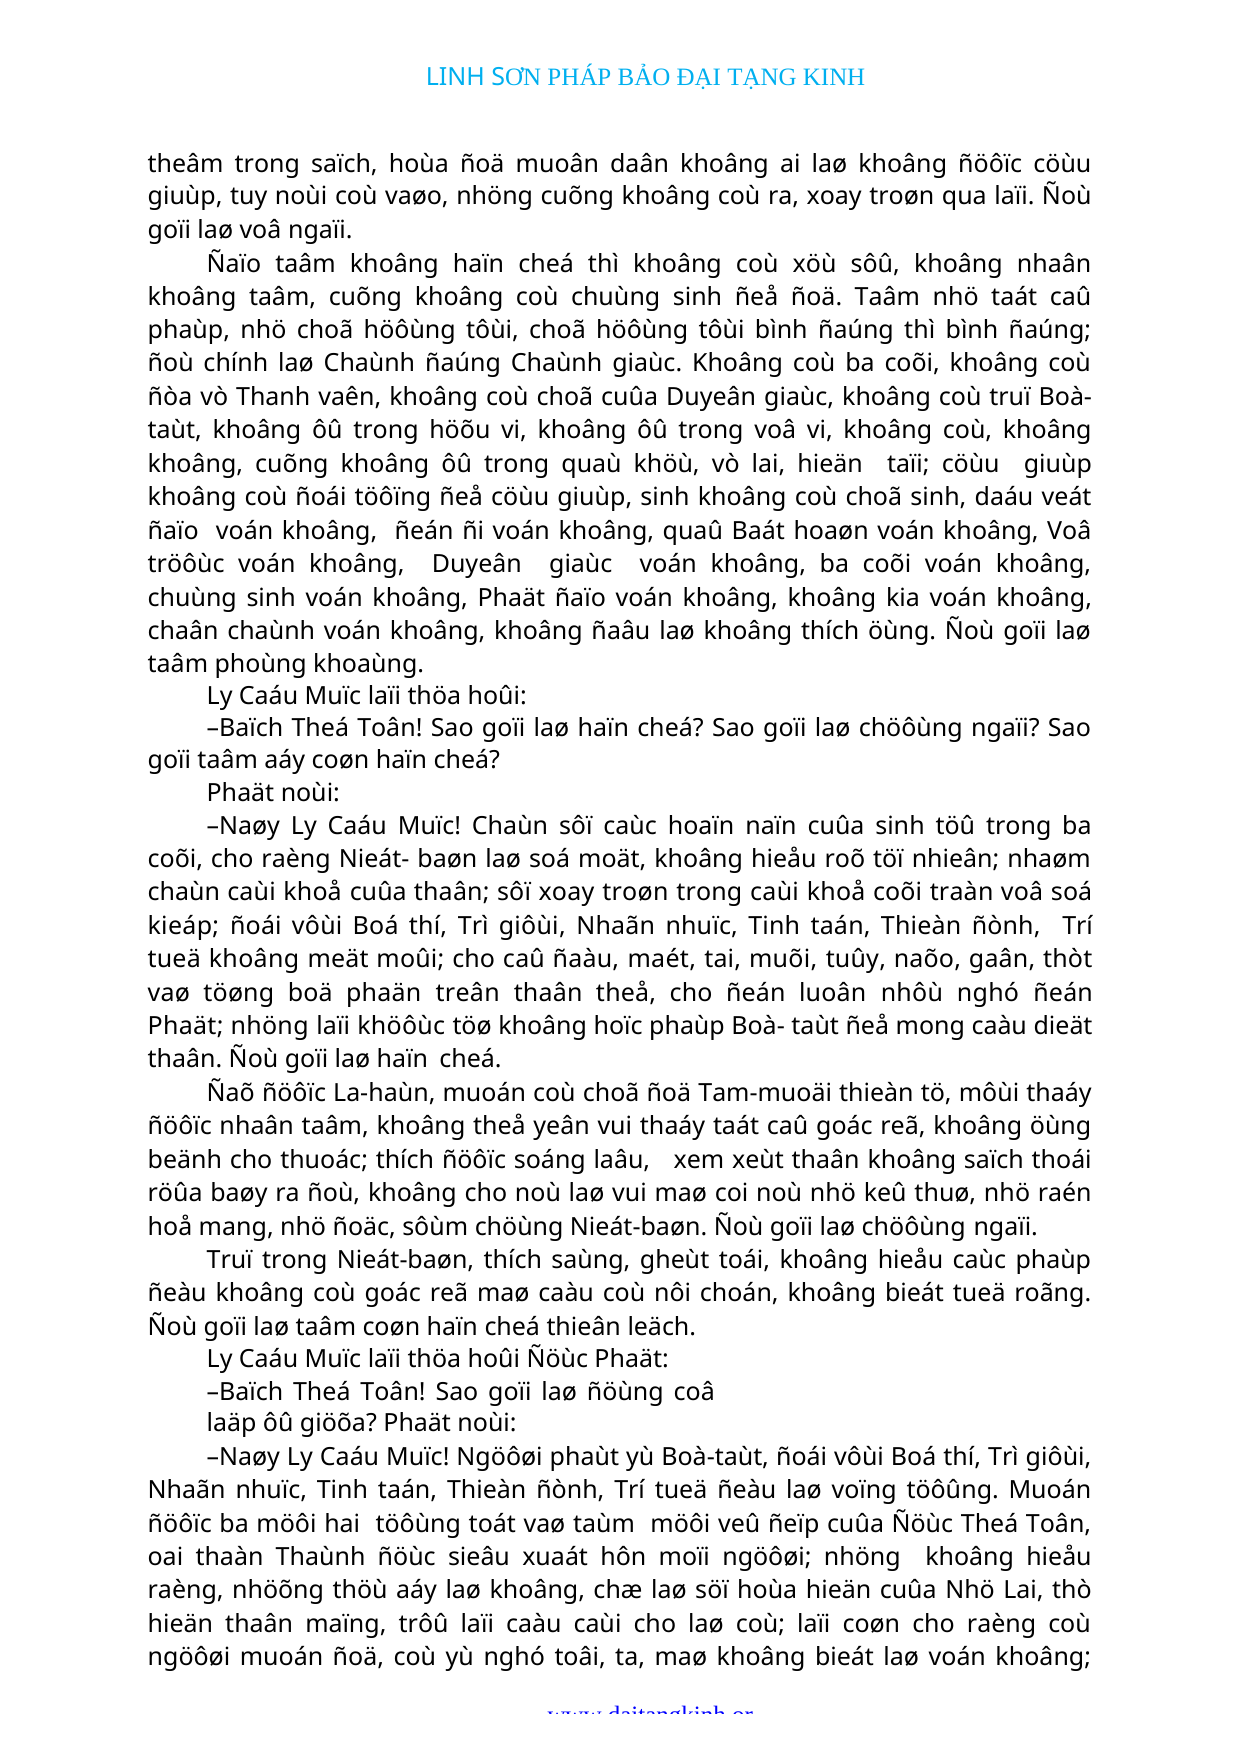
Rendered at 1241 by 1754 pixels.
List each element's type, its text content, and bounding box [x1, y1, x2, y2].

text Ñaïo taâm khoâng haïn cheá thì khoâng coù xöù sôû, khoâng nhaân khoâng taâm, cuõng khoâng coù chuùng sinh ñeå ñoä. Taâm nhö taát caû phaùp, nhö choã höôùng tôùi, choã höôùng tôùi bình ñaúng thì bình ñaúng; ñoù chính laø Chaùnh ñaúng Chaùnh giaùc. Khoâng coù ba coõi, khoâng coù ñòa vò Thanh vaên, khoâng coù choã cuûa Duyeân giaùc, khoâng coù truï Boà-taùt, khoâng ôû trong höõu vi, khoâng ôû trong voâ vi, khoâng coù, khoâng khoâng, cuõng khoâng ôû trong quaù khöù, vò lai, hieän taïi; cöùu giuùp khoâng coù ñoái töôïng ñeå cöùu giuùp, sinh khoâng coù choã sinh, daáu veát ñaïo voán khoâng, ñeán ñi voán khoâng, quaû Baát hoaøn voán khoâng, Voâ tröôùc voán khoâng, Duyeân giaùc voán khoâng, ba coõi voán khoâng, chuùng sinh voán khoâng, Phaät ñaïo voán khoâng, khoâng kia voán khoâng, chaân chaùnh voán khoâng, khoâng ñaâu laø khoâng thích öùng. Ñoù goïi laø taâm phoùng khoaùng. [147, 246, 1093, 680]
text –Baïch Theá Toân! Sao goïi laø haïn cheá? Sao goïi laø chöôùng ngaïi? Sao goïi taâm aáy coøn haïn cheá? [147, 711, 1093, 776]
text theâm trong saïch, hoùa ñoä muoân daân khoâng ai laø khoâng ñöôïc cöùu giuùp, tuy noùi coù vaøo, nhöng cuõng khoâng coù ra, xoay troøn qua laïi. Ñoù goïi laø voâ ngaïi. [147, 145, 1093, 246]
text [147, 1439, 1093, 1673]
text –Baïch Theá Toân! Sao goïi laø ñöùng coâ laäp ôû giöõa? Phaät noùi: [206, 1374, 715, 1439]
text Ñaõ ñöôïc La-haùn, muoán coù choã ñoä Tam-muoäi thieàn tö, môùi thaáy ñöôïc nhaân taâm, khoâng theå yeân vui thaáy taát caû goác reã, khoâng öùng beänh cho thuoác; thích ñöôïc soáng laâu, xem xeùt thaân khoâng saïch thoái röûa baøy ra ñoù, khoâng cho noù laø vui maø coi noù nhö keû thuø, nhö raén hoå mang, nhö ñoäc, sôùm chöùng Nieát-baøn. Ñoù goïi laø chöôùng ngaïi. [147, 1075, 1093, 1242]
text Ly Caáu Muïc laïi thöa hoûi: [206, 680, 1105, 710]
text –Naøy Ly Caáu Muïc! Chaùn sôï caùc hoaïn naïn cuûa sinh töû trong ba coõi, cho raèng Nieát- baøn laø soá moät, khoâng hieåu roõ töï nhieân; nhaøm chaùn caùi khoå cuûa thaân; sôï xoay troøn trong caùi khoå coõi traàn voâ soá kieáp; ñoái vôùi Boá thí, Trì giôùi, Nhaãn nhuïc, Tinh taán, Thieàn ñònh, Trí tueä khoâng meät moûi; cho caû ñaàu, maét, tai, muõi, tuûy, naõo, gaân, thòt vaø töøng boä phaän treân thaân theå, cho ñeán luoân nhôù nghó ñeán Phaät; nhöng laïi khöôùc töø khoâng hoïc phaùp Boà- taùt ñeå mong caàu dieät thaân. Ñoù goïi laø haïn cheá. [147, 808, 1093, 1075]
text Ly Caáu Muïc laïi thöa hoûi Ñöùc Phaät: [206, 1342, 1105, 1374]
text Truï trong Nieát-baøn, thích saùng, gheùt toái, khoâng hieåu caùc phaùp ñeàu khoâng coù goác reã maø caàu coù nôi choán, khoâng bieát tueä roãng. Ñoù goïi laø taâm coøn haïn cheá thieân leäch. [147, 1242, 1093, 1342]
text Phaät noùi: [206, 776, 1105, 808]
